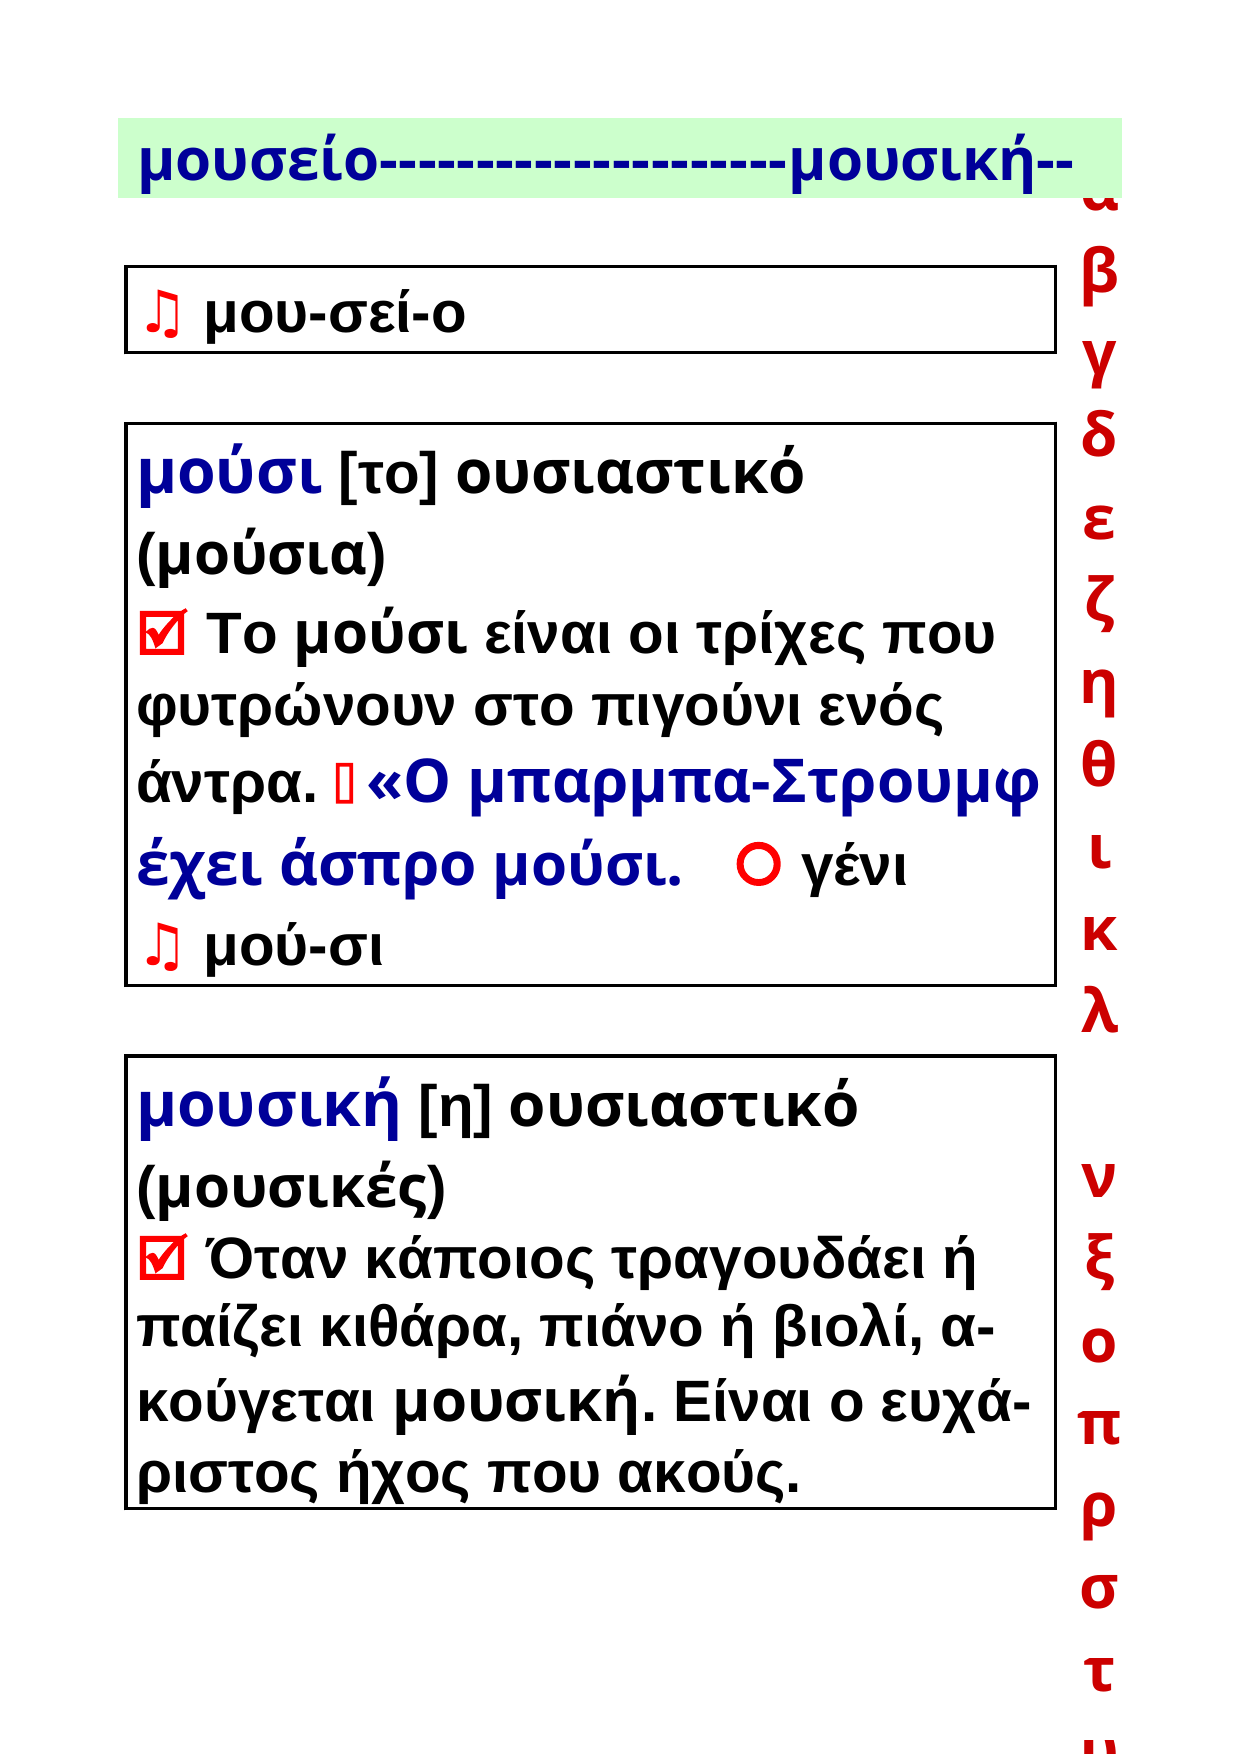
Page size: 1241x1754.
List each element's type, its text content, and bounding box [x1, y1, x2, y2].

text μουσείο μουσική [118, 118, 1122, 198]
text Το μούσι είναι οι τρίχες που φυτρώνουν στο πιγούνι ενός άντρα. «Ο μπαρμπα-Στρουμφ έχει άσπρο μούσι. γένι [128, 586, 1054, 897]
text μούσι [το] ουσιαστικό (μούσια) [128, 425, 1054, 586]
text Όταν κάποιος τραγουδάει ή παίζει κιθάρα, πιάνο ή βιολί, α-κούγεται μουσική. Είναι ο ευχά-ριστος ήχος που ακούς. [128, 1219, 1054, 1507]
text ♫ μου-σεί-ο [128, 268, 1054, 351]
text μουσική [η] ουσιαστικό (μουσικές) [128, 1058, 1054, 1219]
text ♫ μού-σι [128, 897, 1054, 984]
